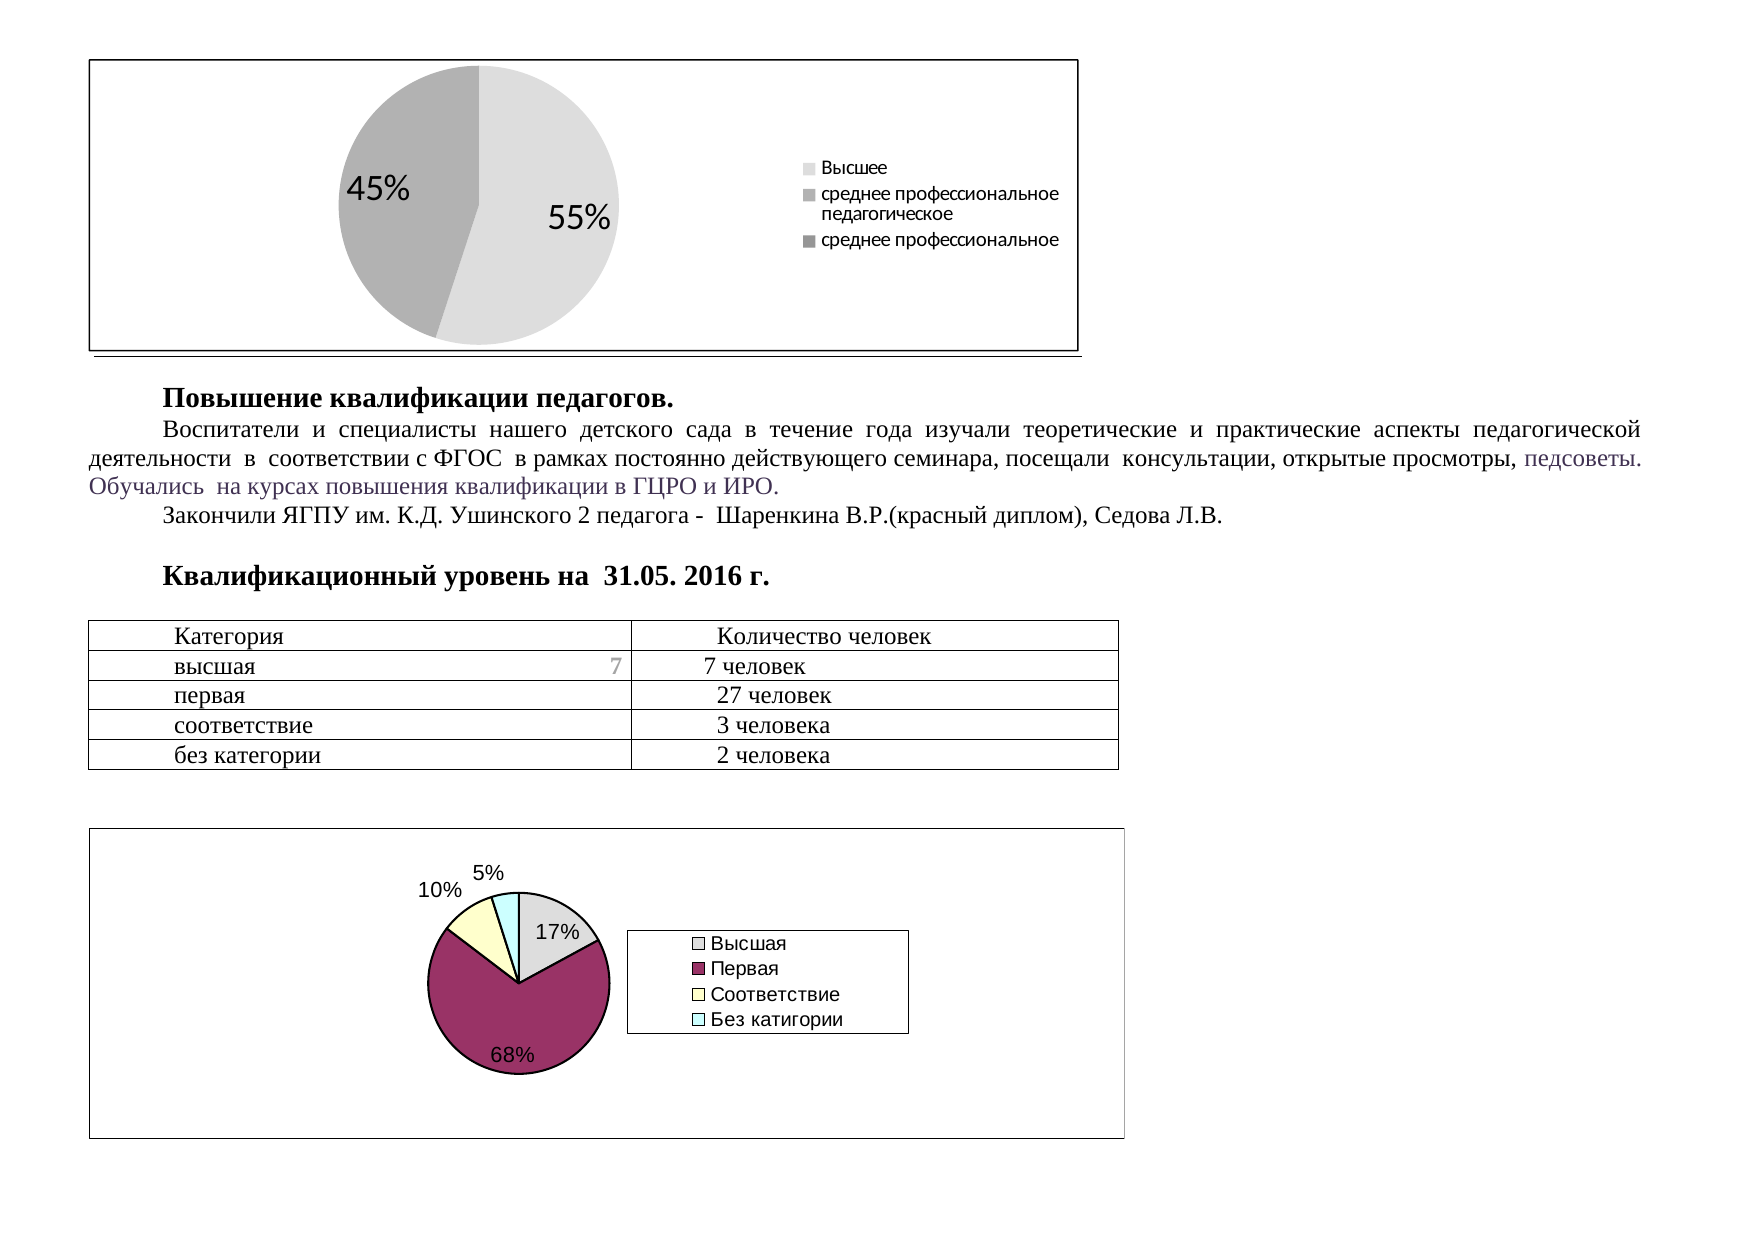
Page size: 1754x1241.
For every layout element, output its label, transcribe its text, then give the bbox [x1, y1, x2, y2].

table_cell 2 человека [632, 740, 1118, 769]
table_cell 27 человек [632, 681, 1118, 709]
table_cell 7 7 человек [632, 651, 1118, 679]
table_header Категория [89, 621, 631, 650]
table_header Количество человек [632, 621, 1118, 650]
table_cell высшая [89, 651, 631, 679]
table_cell без категории [89, 740, 631, 769]
text Квалификационный уровень на 31.05. 2016 г. [89, 558, 1642, 591]
table_cell 3 человека [632, 710, 1118, 739]
text Повышение квалификации педагогов. [89, 380, 1642, 414]
text Закончили ЯГПУ им. К.Д. Ушинского 2 педагога - Шаренкина В.Р.(красный диплом), Седова Л.В. [89, 500, 1642, 529]
text Воспитатели и специалисты нашего детского сада в течение года изучали теоретические и практические аспекты педагогической деятельности в соответствии с ФГОС в рамках постоянно действующего семинара, посещали консультации, открытые просмотры, педсоветы. Обучались на курсах повышения квалификации в ГЦРО и ИРО. [89, 414, 1642, 500]
table_cell соответствие [89, 710, 631, 739]
table_cell первая [89, 681, 631, 709]
